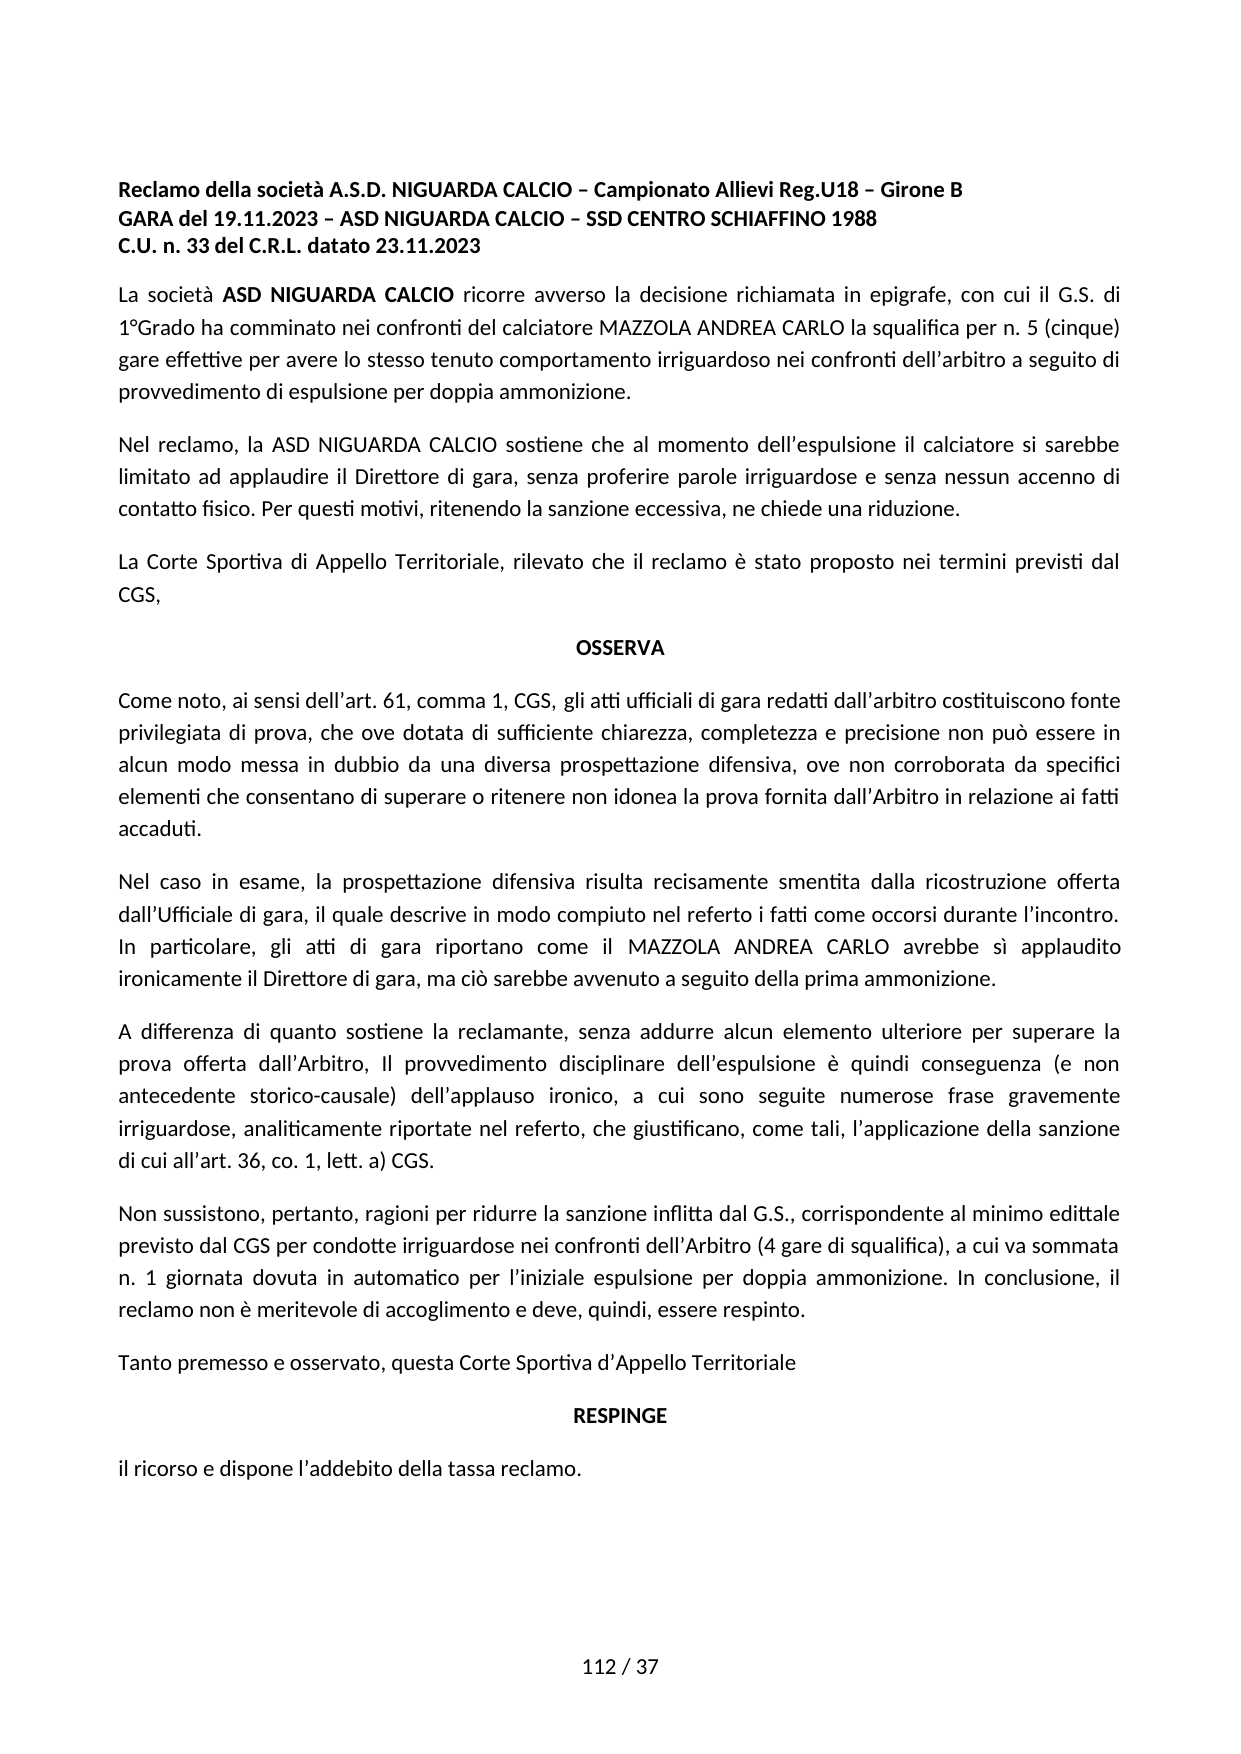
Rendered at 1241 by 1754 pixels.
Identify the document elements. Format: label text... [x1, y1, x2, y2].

text Nel caso in esame, la prospettazione difensiva risulta recisamente smentita dalla ricostruzione offerta dall’Ufficiale di gara, il quale descrive in modo compiuto nel referto i fatti come occorsi durante l’incontro. In particolare, gli atti di gara riportano come il MAZZOLA ANDREA CARLO avrebbe sì applaudito ironicamente il Direttore di gara, ma ciò sarebbe avvenuto a seguito della prima ammonizione. [118, 867, 1122, 992]
text OSSERVA [118, 633, 1122, 661]
text GARA del 19.11.2023 – ASD NIGUARDA CALCIO – SSD CENTRO SCHIAFFINO 1988 [118, 204, 1122, 232]
text A differenza di quanto sostiene la reclamante, senza addurre alcun elemento ulteriore per superare la prova offerta dall’Arbitro, Il provvedimento disciplinare dell’espulsione è quindi conseguenza (e non antecedente storico-causale) dell’applauso ironico, a cui sono seguite numerose frase gravemente irriguardose, analiticamente riportate nel referto, che giustificano, come tali, l’applicazione della sanzione di cui all’art. 36, co. 1, lett. a) CGS. [118, 1017, 1122, 1174]
text Reclamo della società A.S.D. NIGUARDA CALCIO – Campionato Allievi Reg.U18 – Girone B [118, 176, 1122, 204]
text La Corte Sportiva di Appello Territoriale, rilevato che il reclamo è stato proposto nei termini previsti dal CGS, [118, 547, 1122, 608]
text Non sussistono, pertanto, ragioni per ridurre la sanzione inflitta dal G.S., corrispondente al minimo edittale previsto dal CGS per condotte irriguardose nei confronti dell’Arbitro (4 gare di squalifica), a cui va sommata n. 1 giornata dovuta in automatico per l’iniziale espulsione per doppia ammonizione. In conclusione, il reclamo non è meritevole di accoglimento e deve, quindi, essere respinto. [118, 1199, 1122, 1323]
text Nel reclamo, la ASD NIGUARDA CALCIO sostiene che al momento dell’espulsione il calciatore si sarebbe limitato ad applaudire il Direttore di gara, senza proferire parole irriguardose e senza nessun accenno di contatto fisico. Per questi motivi, ritenendo la sanzione eccessiva, ne chiede una riduzione. [118, 430, 1122, 522]
text il ricorso e dispone l’addebito della tassa reclamo. [118, 1454, 1122, 1482]
text La società ASD NIGUARDA CALCIO ricorre avverso la decisione richiamata in epigrafe, con cui il G.S. di 1°Grado ha comminato nei confronti del calciatore MAZZOLA ANDREA CARLO la squalifica per n. 5 (cinque) gare effettive per avere lo stesso tenuto comportamento irriguardoso nei confronti dell’arbitro a seguito di provvedimento di espulsione per doppia ammonizione. [118, 281, 1122, 405]
text RESPINGE [118, 1401, 1122, 1429]
text Come noto, ai sensi dell’art. 61, comma 1, CGS, gli atti ufficiali di gara redatti dall’arbitro costituiscono fonte privilegiata di prova, che ove dotata di sufficiente chiarezza, completezza e precisione non può essere in alcun modo messa in dubbio da una diversa prospettazione difensiva, ove non corroborata da specifici elementi che consentano di superare o ritenere non idonea la prova fornita dall’Arbitro in relazione ai fatti accaduti. [118, 686, 1122, 842]
text Tanto premesso e osservato, questa Corte Sportiva d’Appello Territoriale [118, 1348, 1122, 1376]
text C.U. n. 33 del C.R.L. datato 23.11.2023 [118, 232, 1122, 260]
